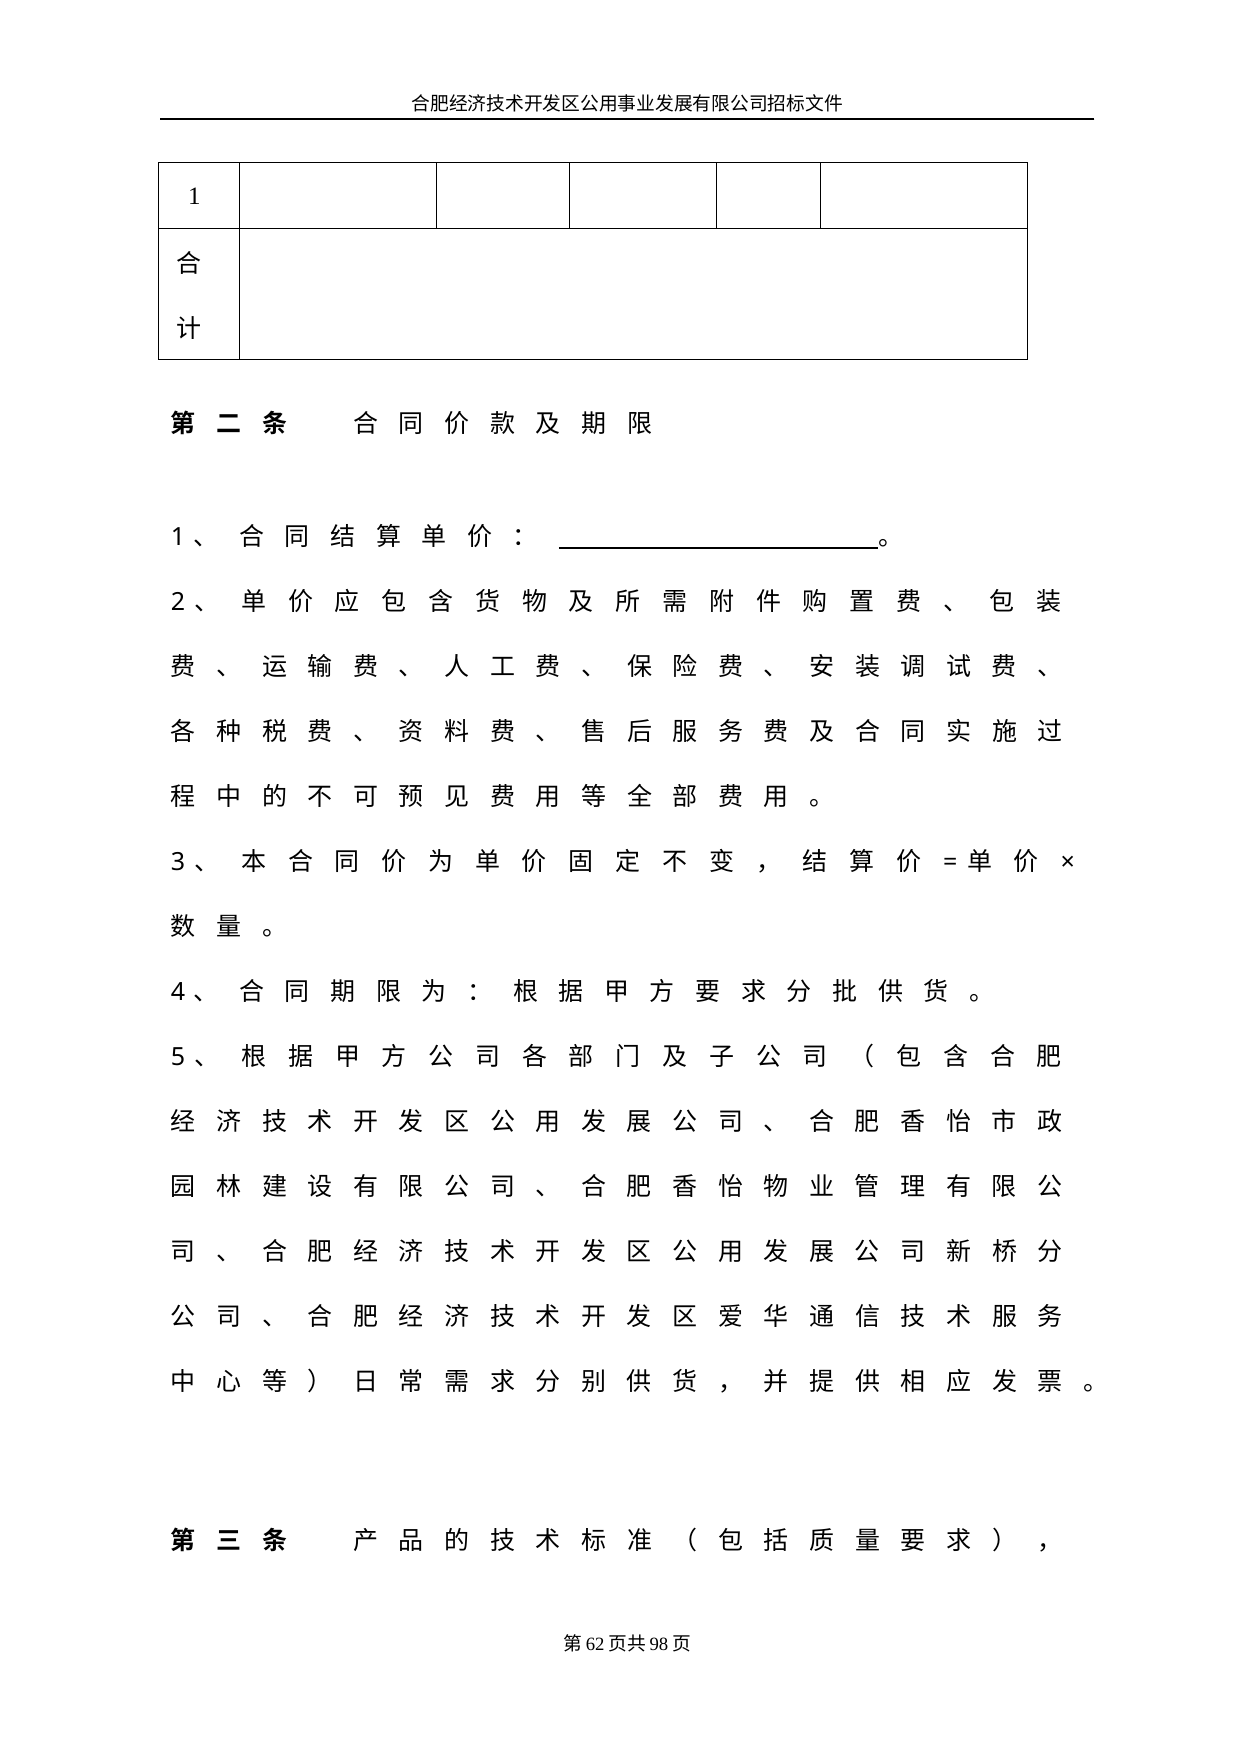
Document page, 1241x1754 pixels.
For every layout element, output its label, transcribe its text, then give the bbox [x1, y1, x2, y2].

text 5、根据甲方公司各部门及子公司（包含合肥经济技术开发区公用发展公司、合肥香怡市政园林建设有限公司、合肥香怡物业管理有限公司、合肥经济技术开发区公用发展公司新桥分公司、合肥经济技术开发区爱华通信技术服务中心等）日常需求分别供货，并提供相应发票。 [171, 1022, 1083, 1412]
table_cell [821, 163, 1027, 228]
table_cell [437, 163, 569, 228]
table_cell [240, 163, 436, 228]
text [171, 1506, 1083, 1571]
text 3、本合同价为单价固定不变，结算价=单价×数量。 [171, 827, 1083, 957]
table_cell [717, 163, 820, 228]
table_cell 合计 [159, 229, 239, 359]
text 4、合同期限为：根据甲方要求分批供货。 [171, 957, 1083, 1022]
text 第二条 合同价款及期限 [171, 389, 1083, 454]
table_cell [570, 163, 716, 228]
text 2、单价应包含货物及所需附件购置费、包装费、运输费、人工费、保险费、安装调试费、各种税费、资料费、售后服务费及合同实施过程中的不可预见费用等全部费用。 [171, 567, 1083, 827]
table_cell [240, 229, 1027, 359]
text 1、合同结算单价： 。 [171, 502, 1083, 567]
table_cell 1 [159, 163, 239, 228]
